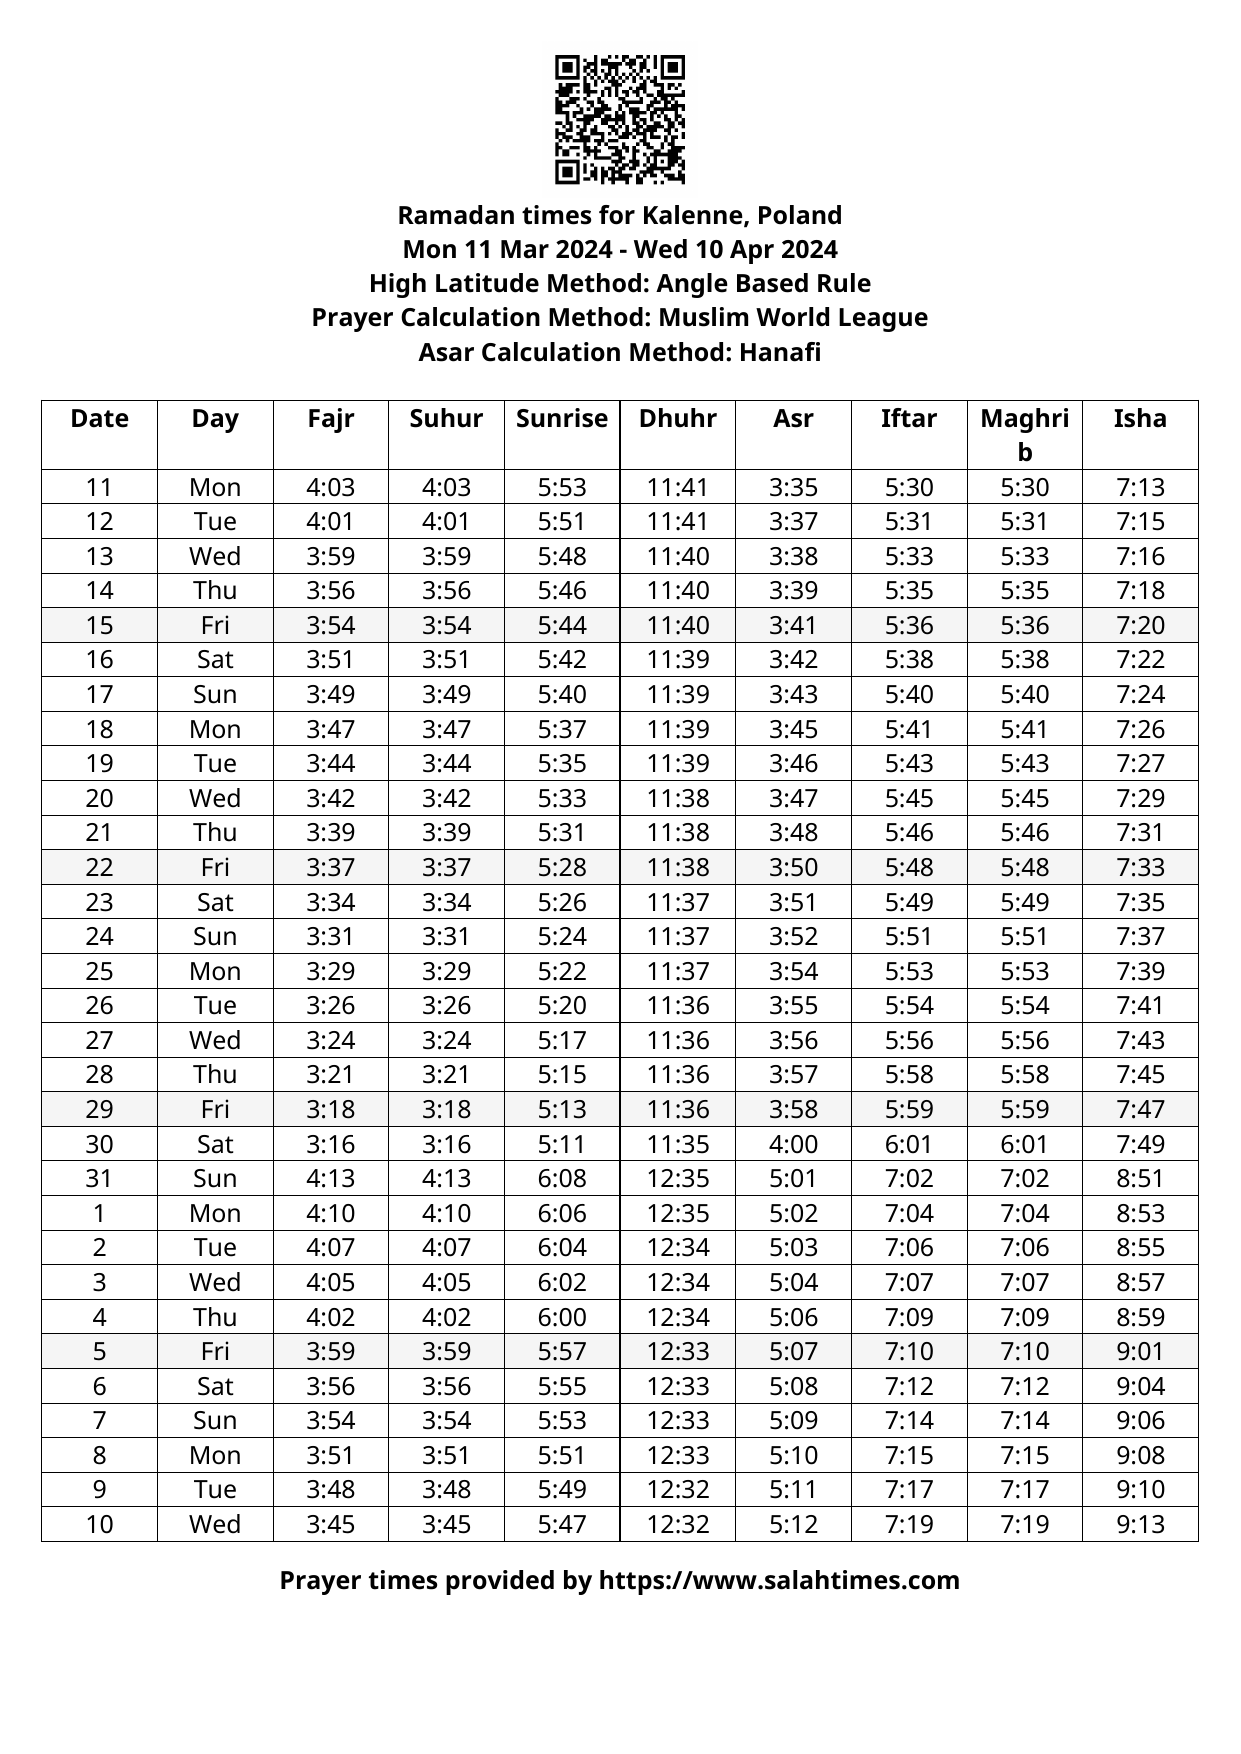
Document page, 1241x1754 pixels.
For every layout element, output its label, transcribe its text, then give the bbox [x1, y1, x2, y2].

table_cell 3:16 [389, 1127, 504, 1160]
table_cell 5:01 [736, 1161, 851, 1195]
table_cell 5:37 [505, 712, 619, 745]
table_cell Sun [158, 1404, 273, 1437]
table_cell 3:43 [736, 677, 851, 711]
table_cell 3:29 [389, 954, 504, 987]
table_cell 7:31 [1083, 816, 1198, 849]
table_cell 3:42 [274, 781, 388, 814]
table_cell 5:38 [852, 643, 967, 676]
table_cell 3:49 [274, 677, 388, 711]
text Asar Calculation Method: Hanafi [42, 334, 1198, 368]
table_cell 9:04 [1083, 1369, 1198, 1402]
table_cell 3:47 [274, 712, 388, 745]
table_cell 7:02 [968, 1161, 1082, 1195]
table_cell 3:18 [389, 1092, 504, 1126]
table_cell 12:34 [621, 1300, 735, 1333]
table_cell 11:37 [621, 954, 735, 987]
table_cell 3:59 [389, 539, 504, 572]
table_header Fajr [274, 401, 388, 469]
table_cell 5:46 [505, 574, 619, 607]
table_cell 5:35 [505, 746, 619, 780]
table_cell 3:47 [736, 781, 851, 814]
table_cell 4:13 [274, 1161, 388, 1195]
table_cell 5:07 [736, 1334, 851, 1368]
table_cell 7:27 [1083, 746, 1198, 780]
table_cell 5:35 [968, 574, 1082, 607]
table_cell 5:20 [505, 989, 619, 1022]
table_cell 11:39 [621, 746, 735, 780]
table_cell 5:49 [968, 885, 1082, 918]
table_cell 7:14 [968, 1404, 1082, 1437]
table_cell 3:31 [274, 919, 388, 953]
table_cell 19 [42, 746, 157, 780]
table_cell Wed [158, 781, 273, 814]
table_cell 5:28 [505, 850, 619, 884]
table_cell 7:45 [1083, 1058, 1198, 1091]
table_cell 3:56 [389, 1369, 504, 1402]
table_cell 3:48 [389, 1473, 504, 1506]
table_cell 7:15 [1083, 504, 1198, 538]
table_cell 28 [42, 1058, 157, 1091]
table_cell 8 [42, 1438, 157, 1472]
table_cell 11:40 [621, 574, 735, 607]
table_cell 5:48 [852, 850, 967, 884]
table_header Isha [1083, 401, 1198, 469]
table_cell 3:37 [389, 850, 504, 884]
text High Latitude Method: Angle Based Rule [42, 266, 1198, 300]
table_cell 3:45 [389, 1507, 504, 1541]
table_cell 3:24 [274, 1023, 388, 1057]
table_cell Mon [158, 1196, 273, 1229]
table_cell 7:15 [852, 1438, 967, 1472]
table_cell 5:33 [968, 539, 1082, 572]
table_cell 11:40 [621, 539, 735, 572]
table_cell 6:08 [505, 1161, 619, 1195]
table_cell 7:04 [852, 1196, 967, 1229]
table_cell 5:41 [852, 712, 967, 745]
table_cell 26 [42, 989, 157, 1022]
table_cell Thu [158, 1058, 273, 1091]
table_cell 7:12 [852, 1369, 967, 1402]
table_cell 5:49 [505, 1473, 619, 1506]
table_cell 5:58 [968, 1058, 1082, 1091]
table_cell 7:29 [1083, 781, 1198, 814]
table_cell 3:21 [389, 1058, 504, 1091]
table_cell 5:30 [852, 470, 967, 503]
table_cell 5:55 [505, 1369, 619, 1402]
table_cell 3:39 [389, 816, 504, 849]
table_cell 5:41 [968, 712, 1082, 745]
table_cell 3:51 [389, 1438, 504, 1472]
table_cell 7:19 [968, 1507, 1082, 1541]
table_cell 7 [42, 1404, 157, 1437]
table_cell 3:48 [736, 816, 851, 849]
table_cell 5:58 [852, 1058, 967, 1091]
table_cell 12:33 [621, 1369, 735, 1402]
table_cell 5:45 [968, 781, 1082, 814]
table_cell 3:37 [736, 504, 851, 538]
table_cell 12:33 [621, 1404, 735, 1437]
table_cell 3:51 [389, 643, 504, 676]
table_cell 14 [42, 574, 157, 607]
table_cell 31 [42, 1161, 157, 1195]
table_cell 9:08 [1083, 1438, 1198, 1472]
table_cell 5:12 [736, 1507, 851, 1541]
table_cell Fri [158, 1334, 273, 1368]
table_cell 5 [42, 1334, 157, 1368]
table_cell 3:42 [736, 643, 851, 676]
table_cell 5:51 [968, 919, 1082, 953]
table_cell 27 [42, 1023, 157, 1057]
table_cell 5:36 [968, 608, 1082, 642]
table_cell 3:52 [736, 919, 851, 953]
table_cell 3 [42, 1265, 157, 1299]
table_cell 5:53 [852, 954, 967, 987]
text Ramadan times for Kalenne, Poland [42, 198, 1198, 232]
table_cell 3:37 [274, 850, 388, 884]
table_cell 11:39 [621, 712, 735, 745]
table_cell 7:26 [1083, 712, 1198, 745]
table_cell Tue [158, 989, 273, 1022]
table_cell 5:13 [505, 1092, 619, 1126]
table_cell 7:18 [1083, 574, 1198, 607]
table_cell 5:54 [852, 989, 967, 1022]
table_cell 3:38 [736, 539, 851, 572]
table_cell 5:31 [852, 504, 967, 538]
table_cell 7:22 [1083, 643, 1198, 676]
picture [542, 41, 699, 198]
table_cell 3:51 [274, 1438, 388, 1472]
table_cell 3:51 [274, 643, 388, 676]
table_cell 3:54 [274, 1404, 388, 1437]
table_cell 3:54 [274, 608, 388, 642]
table_cell 4:13 [389, 1161, 504, 1195]
table_cell 10 [42, 1507, 157, 1541]
table_cell 3:34 [389, 885, 504, 918]
table_cell 11:36 [621, 1023, 735, 1057]
table_cell 3:16 [274, 1127, 388, 1160]
table_cell Sat [158, 1127, 273, 1160]
table_cell 7:13 [1083, 470, 1198, 503]
table_cell 3:59 [389, 1334, 504, 1368]
table_header Iftar [852, 401, 967, 469]
table_cell 24 [42, 919, 157, 953]
table_cell 5:31 [505, 816, 619, 849]
table_header Date [42, 401, 157, 469]
table_cell 9:13 [1083, 1507, 1198, 1541]
table_cell 4:05 [389, 1265, 504, 1299]
table_cell 5:47 [505, 1507, 619, 1541]
table_cell Wed [158, 1507, 273, 1541]
table_cell 5:43 [852, 746, 967, 780]
table_cell 7:20 [1083, 608, 1198, 642]
table_cell 3:50 [736, 850, 851, 884]
table_cell 12:33 [621, 1438, 735, 1472]
table_cell 5:04 [736, 1265, 851, 1299]
table_cell 12:35 [621, 1196, 735, 1229]
table_cell 1 [42, 1196, 157, 1229]
table_cell 5:56 [968, 1023, 1082, 1057]
table_cell 12 [42, 504, 157, 538]
table_cell 3:42 [389, 781, 504, 814]
table_cell 7:24 [1083, 677, 1198, 711]
table_cell Thu [158, 1300, 273, 1333]
table_cell 20 [42, 781, 157, 814]
table_cell 5:40 [852, 677, 967, 711]
table_cell 11:39 [621, 677, 735, 711]
table_cell 5:42 [505, 643, 619, 676]
table_cell 3:47 [389, 712, 504, 745]
table_cell 5:54 [968, 989, 1082, 1022]
table_cell Tue [158, 1473, 273, 1506]
table_cell 7:35 [1083, 885, 1198, 918]
table_cell 6:02 [505, 1265, 619, 1299]
table_cell 3:18 [274, 1092, 388, 1126]
table_cell 4:10 [274, 1196, 388, 1229]
table_cell 5:09 [736, 1404, 851, 1437]
table_cell 12:34 [621, 1231, 735, 1264]
table_cell 5:26 [505, 885, 619, 918]
table_cell 3:55 [736, 989, 851, 1022]
table_cell 4:07 [274, 1231, 388, 1264]
table_cell 7:41 [1083, 989, 1198, 1022]
table_cell 16 [42, 643, 157, 676]
table_cell Sun [158, 919, 273, 953]
table_cell Mon [158, 712, 273, 745]
table_cell 3:56 [274, 1369, 388, 1402]
table_cell 3:49 [389, 677, 504, 711]
table_cell 3:45 [736, 712, 851, 745]
table_header Sunrise [505, 401, 619, 469]
table_cell 3:45 [274, 1507, 388, 1541]
table_cell 30 [42, 1127, 157, 1160]
table_cell 5:02 [736, 1196, 851, 1229]
table_cell 12:32 [621, 1473, 735, 1506]
table_cell 15 [42, 608, 157, 642]
table_cell 5:48 [505, 539, 619, 572]
table_cell 8:53 [1083, 1196, 1198, 1229]
table_cell Thu [158, 574, 273, 607]
table_cell 6:01 [852, 1127, 967, 1160]
table_cell 5:59 [968, 1092, 1082, 1126]
table_cell Wed [158, 1023, 273, 1057]
table_cell 5:35 [852, 574, 967, 607]
table_cell Mon [158, 954, 273, 987]
table_cell 12:34 [621, 1265, 735, 1299]
table_cell 5:33 [852, 539, 967, 572]
table_cell 3:56 [736, 1023, 851, 1057]
table_cell 7:09 [968, 1300, 1082, 1333]
table_cell 5:22 [505, 954, 619, 987]
table_cell 5:53 [505, 470, 619, 503]
table_cell Wed [158, 1265, 273, 1299]
table_cell 8:57 [1083, 1265, 1198, 1299]
table_cell 7:06 [968, 1231, 1082, 1264]
table_cell 6:04 [505, 1231, 619, 1264]
table_cell 5:40 [968, 677, 1082, 711]
table_cell 3:48 [274, 1473, 388, 1506]
table_cell 11:38 [621, 816, 735, 849]
table_cell 3:39 [274, 816, 388, 849]
table_cell 3:54 [389, 1404, 504, 1437]
table_cell 13 [42, 539, 157, 572]
table_cell 3:51 [736, 885, 851, 918]
table_cell 11:41 [621, 470, 735, 503]
table_cell 3:21 [274, 1058, 388, 1091]
table_cell Mon [158, 470, 273, 503]
table_cell Tue [158, 746, 273, 780]
table_cell 7:49 [1083, 1127, 1198, 1160]
table_cell 5:57 [505, 1334, 619, 1368]
table_cell 11:38 [621, 850, 735, 884]
table_cell 11:36 [621, 1058, 735, 1091]
table_cell 3:26 [389, 989, 504, 1022]
table_cell 12:35 [621, 1161, 735, 1195]
table_cell 4:03 [274, 470, 388, 503]
table_cell 11:41 [621, 504, 735, 538]
table_cell 4:03 [389, 470, 504, 503]
table_cell 3:54 [736, 954, 851, 987]
table_cell 5:44 [505, 608, 619, 642]
table_cell 5:53 [505, 1404, 619, 1437]
table_cell 9 [42, 1473, 157, 1506]
table_cell 3:56 [389, 574, 504, 607]
table_cell Sat [158, 643, 273, 676]
table_cell 29 [42, 1092, 157, 1126]
table_cell Fri [158, 850, 273, 884]
table_header Day [158, 401, 273, 469]
table_cell 4:05 [274, 1265, 388, 1299]
table_cell 11:39 [621, 643, 735, 676]
table_cell 8:59 [1083, 1300, 1198, 1333]
table_cell 9:01 [1083, 1334, 1198, 1368]
table_cell 7:07 [968, 1265, 1082, 1299]
table_cell 5:45 [852, 781, 967, 814]
table_cell 5:31 [968, 504, 1082, 538]
table_cell Thu [158, 816, 273, 849]
table_cell 3:29 [274, 954, 388, 987]
table_cell 5:08 [736, 1369, 851, 1402]
table_cell 12:33 [621, 1334, 735, 1368]
table_cell 7:04 [968, 1196, 1082, 1229]
table_cell 9:06 [1083, 1404, 1198, 1437]
table_cell 5:56 [852, 1023, 967, 1057]
table_cell 5:30 [968, 470, 1082, 503]
table_header Asr [736, 401, 851, 469]
table_cell 5:40 [505, 677, 619, 711]
table_cell 22 [42, 850, 157, 884]
table_cell 17 [42, 677, 157, 711]
table_cell 6:01 [968, 1127, 1082, 1160]
table_cell 7:09 [852, 1300, 967, 1333]
table_cell 11:40 [621, 608, 735, 642]
table_cell 6 [42, 1369, 157, 1402]
table_cell 4:07 [389, 1231, 504, 1264]
table_cell 5:10 [736, 1438, 851, 1472]
table_cell 4:02 [274, 1300, 388, 1333]
table_cell 5:38 [968, 643, 1082, 676]
table_cell Sun [158, 677, 273, 711]
table_cell 11:37 [621, 919, 735, 953]
table_cell 7:10 [968, 1334, 1082, 1368]
table_cell 11:37 [621, 885, 735, 918]
table_cell 3:34 [274, 885, 388, 918]
table_cell 4:01 [274, 504, 388, 538]
table_header Maghrib [968, 401, 1082, 469]
table_cell 7:39 [1083, 954, 1198, 987]
table_header Dhuhr [621, 401, 735, 469]
table_cell 3:24 [389, 1023, 504, 1057]
table_cell 8:51 [1083, 1161, 1198, 1195]
table_cell 3:59 [274, 539, 388, 572]
table_cell 5:46 [968, 816, 1082, 849]
table_cell 3:44 [389, 746, 504, 780]
table_header Suhur [389, 401, 504, 469]
table_cell 11 [42, 470, 157, 503]
table_cell 2 [42, 1231, 157, 1264]
table_cell 7:43 [1083, 1023, 1198, 1057]
table_cell 5:43 [968, 746, 1082, 780]
table_cell 5:11 [505, 1127, 619, 1160]
table_cell 12:32 [621, 1507, 735, 1541]
table_cell 3:39 [736, 574, 851, 607]
table_cell 7:12 [968, 1369, 1082, 1402]
table_cell 5:33 [505, 781, 619, 814]
table_cell 7:02 [852, 1161, 967, 1195]
table_cell 5:49 [852, 885, 967, 918]
table_cell 11:36 [621, 989, 735, 1022]
table_cell Sat [158, 885, 273, 918]
table_cell 7:06 [852, 1231, 967, 1264]
table_cell 5:03 [736, 1231, 851, 1264]
table_cell 11:38 [621, 781, 735, 814]
table_cell 7:14 [852, 1404, 967, 1437]
text Prayer Calculation Method: Muslim World League [42, 300, 1198, 334]
table_cell 7:07 [852, 1265, 967, 1299]
table_cell 7:17 [968, 1473, 1082, 1506]
table_cell Tue [158, 504, 273, 538]
table_cell 4:00 [736, 1127, 851, 1160]
table_cell Wed [158, 539, 273, 572]
table_cell 5:06 [736, 1300, 851, 1333]
table_cell 3:54 [389, 608, 504, 642]
table_cell Tue [158, 1231, 273, 1264]
text Mon 11 Mar 2024 - Wed 10 Apr 2024 [42, 232, 1198, 266]
table_cell 3:26 [274, 989, 388, 1022]
table_cell Fri [158, 608, 273, 642]
table_cell 3:35 [736, 470, 851, 503]
table_cell 5:11 [736, 1473, 851, 1506]
table_cell 11:35 [621, 1127, 735, 1160]
table_cell 25 [42, 954, 157, 987]
text Prayer times provided by https://www.salahtimes.com [42, 1563, 1198, 1597]
table_cell 5:51 [505, 1438, 619, 1472]
table_cell 6:06 [505, 1196, 619, 1229]
table_cell 5:36 [852, 608, 967, 642]
table_cell 7:15 [968, 1438, 1082, 1472]
table_cell 7:47 [1083, 1092, 1198, 1126]
table_cell 11:36 [621, 1092, 735, 1126]
table_cell 7:19 [852, 1507, 967, 1541]
table_cell Mon [158, 1438, 273, 1472]
table_cell 7:37 [1083, 919, 1198, 953]
table_cell 7:33 [1083, 850, 1198, 884]
table_cell 4:10 [389, 1196, 504, 1229]
table_cell 5:17 [505, 1023, 619, 1057]
table_cell 3:41 [736, 608, 851, 642]
table_cell 3:59 [274, 1334, 388, 1368]
table_cell 4:01 [389, 504, 504, 538]
table_cell 7:16 [1083, 539, 1198, 572]
table_cell 18 [42, 712, 157, 745]
table_cell Sat [158, 1369, 273, 1402]
table_cell Fri [158, 1092, 273, 1126]
table_cell 3:58 [736, 1092, 851, 1126]
table_cell 4 [42, 1300, 157, 1333]
table_cell 7:10 [852, 1334, 967, 1368]
table_cell 3:46 [736, 746, 851, 780]
table_cell 5:15 [505, 1058, 619, 1091]
table_cell 5:46 [852, 816, 967, 849]
table_cell 5:24 [505, 919, 619, 953]
table_cell 3:56 [274, 574, 388, 607]
table_cell 5:51 [852, 919, 967, 953]
table_cell 6:00 [505, 1300, 619, 1333]
table_cell 5:59 [852, 1092, 967, 1126]
table_cell 8:55 [1083, 1231, 1198, 1264]
table_cell 23 [42, 885, 157, 918]
table_cell 9:10 [1083, 1473, 1198, 1506]
table_cell 5:48 [968, 850, 1082, 884]
table_cell Sun [158, 1161, 273, 1195]
table_cell 4:02 [389, 1300, 504, 1333]
table_cell 5:53 [968, 954, 1082, 987]
table_cell 3:57 [736, 1058, 851, 1091]
table_cell 21 [42, 816, 157, 849]
table_cell 5:51 [505, 504, 619, 538]
table_cell 3:44 [274, 746, 388, 780]
table_cell 7:17 [852, 1473, 967, 1506]
table_cell 3:31 [389, 919, 504, 953]
